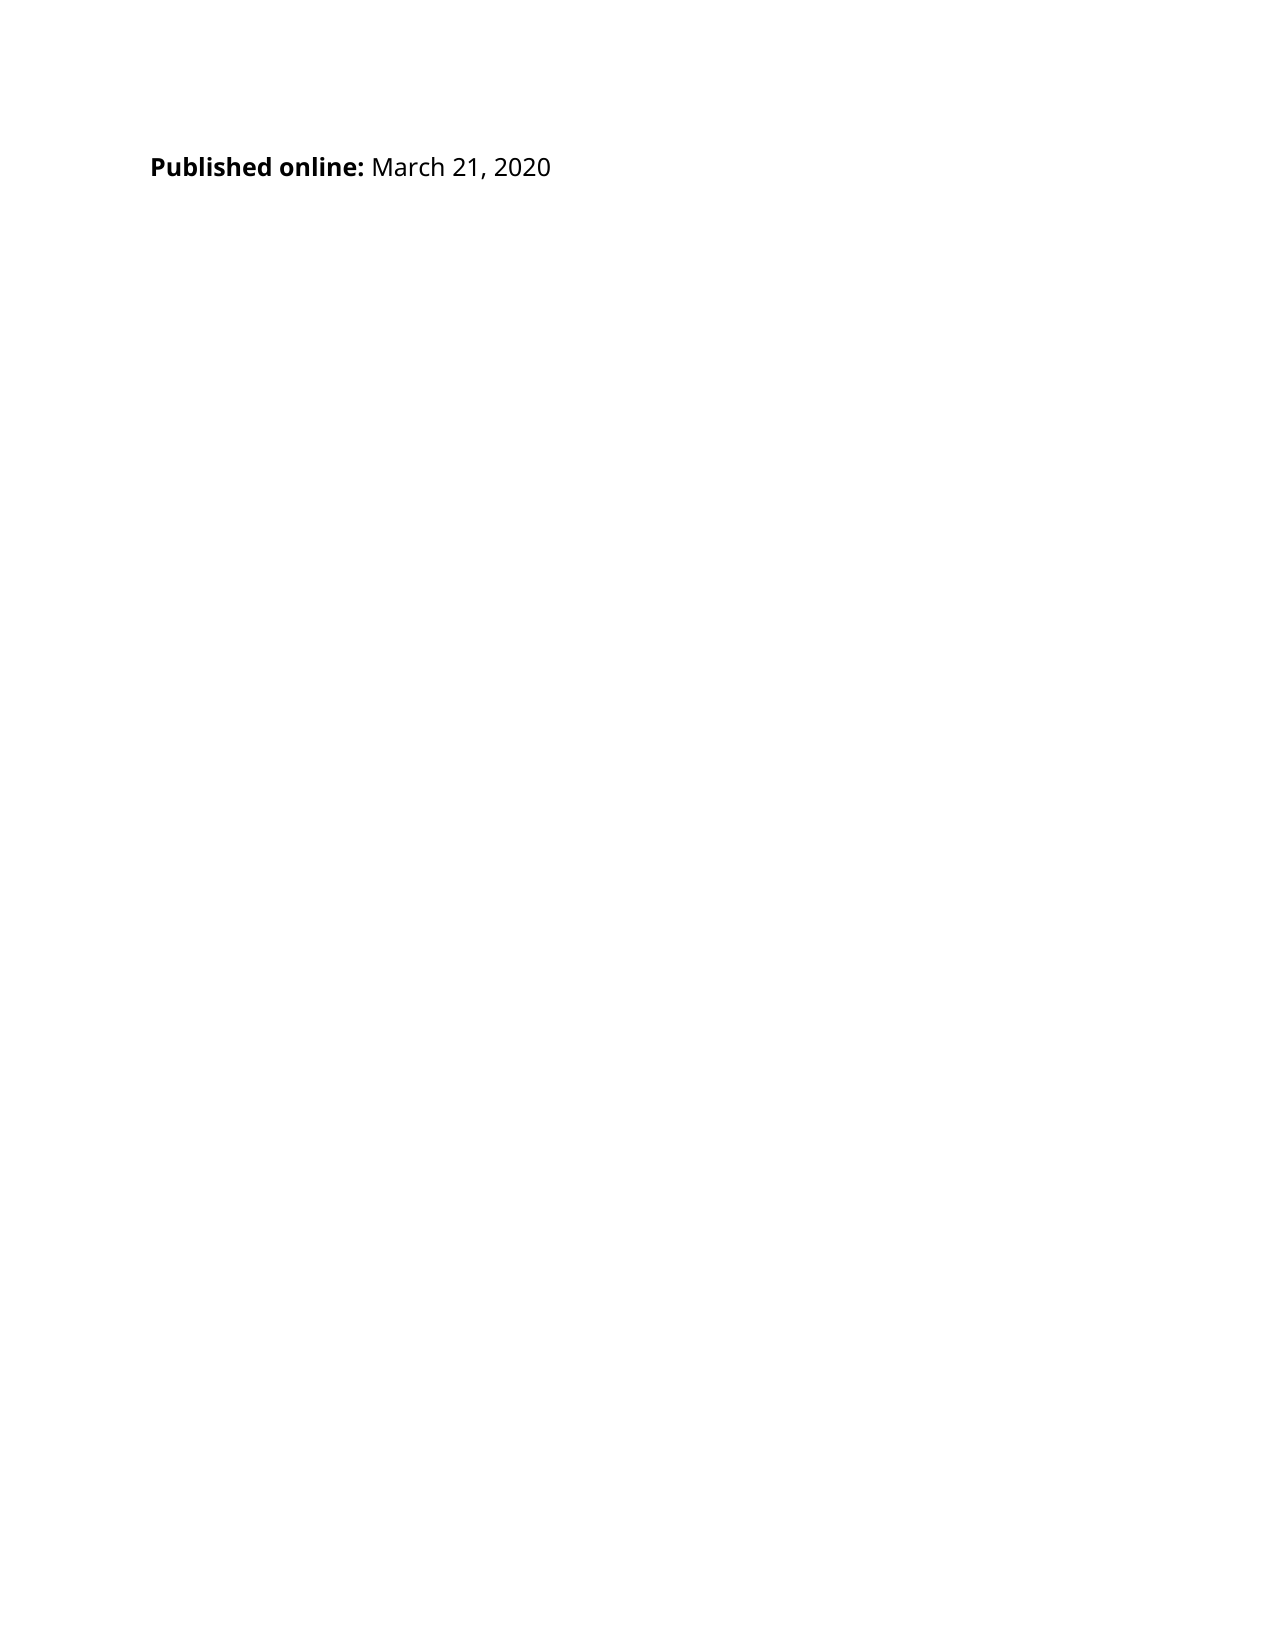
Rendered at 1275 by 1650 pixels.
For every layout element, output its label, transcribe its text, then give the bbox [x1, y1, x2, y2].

text Published online: March 21, 2020 [150, 150, 1125, 184]
